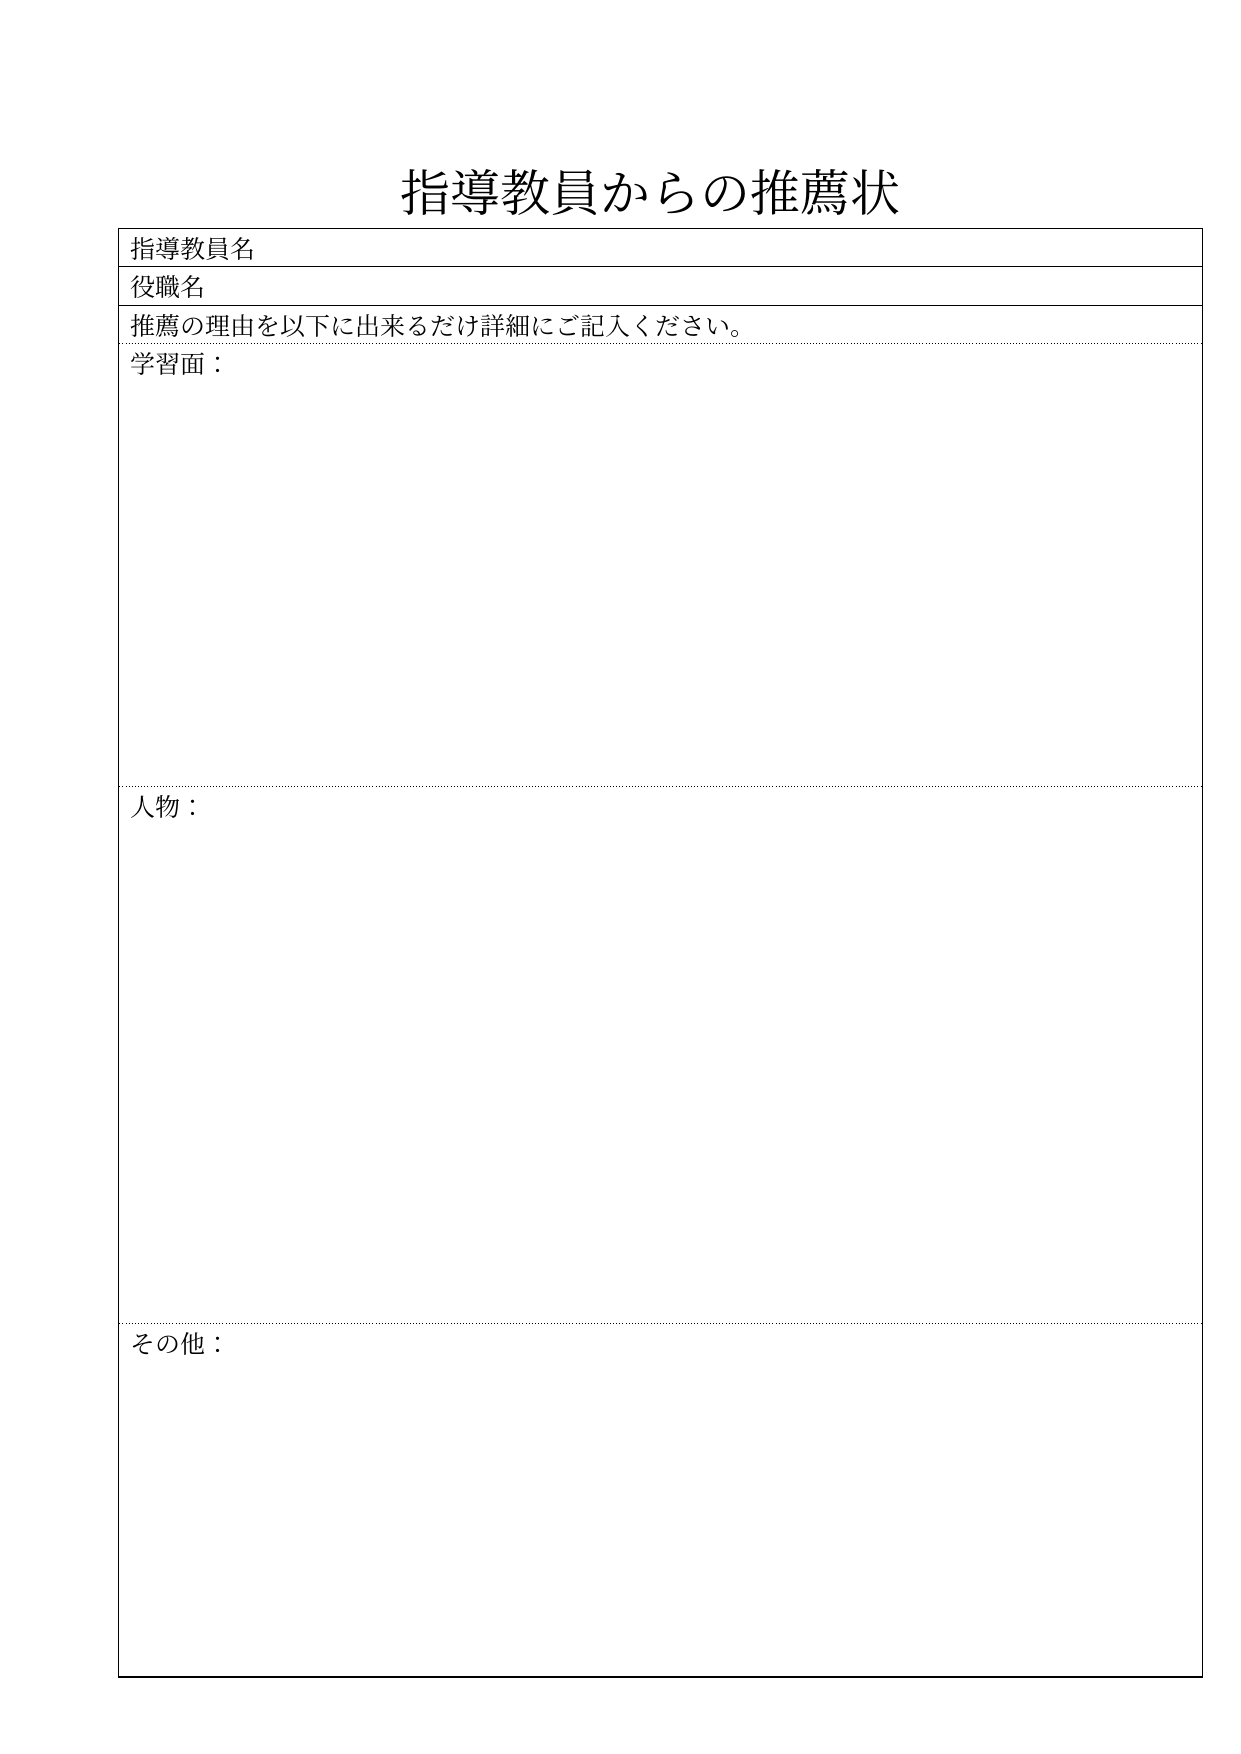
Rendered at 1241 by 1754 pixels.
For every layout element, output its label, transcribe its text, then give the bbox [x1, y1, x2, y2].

table_cell 人物： [119, 786, 1202, 1323]
table_header 指導教員名 [119, 229, 1202, 266]
table_cell 推薦の理由を以下に出来るだけ詳細にご記入ください。 [119, 306, 1202, 343]
table_cell 役職名 [119, 267, 1202, 304]
table_cell その他： [119, 1323, 1202, 1676]
table_cell 学習面： [119, 343, 1202, 786]
text 指導教員からの推薦状 [118, 152, 1181, 227]
